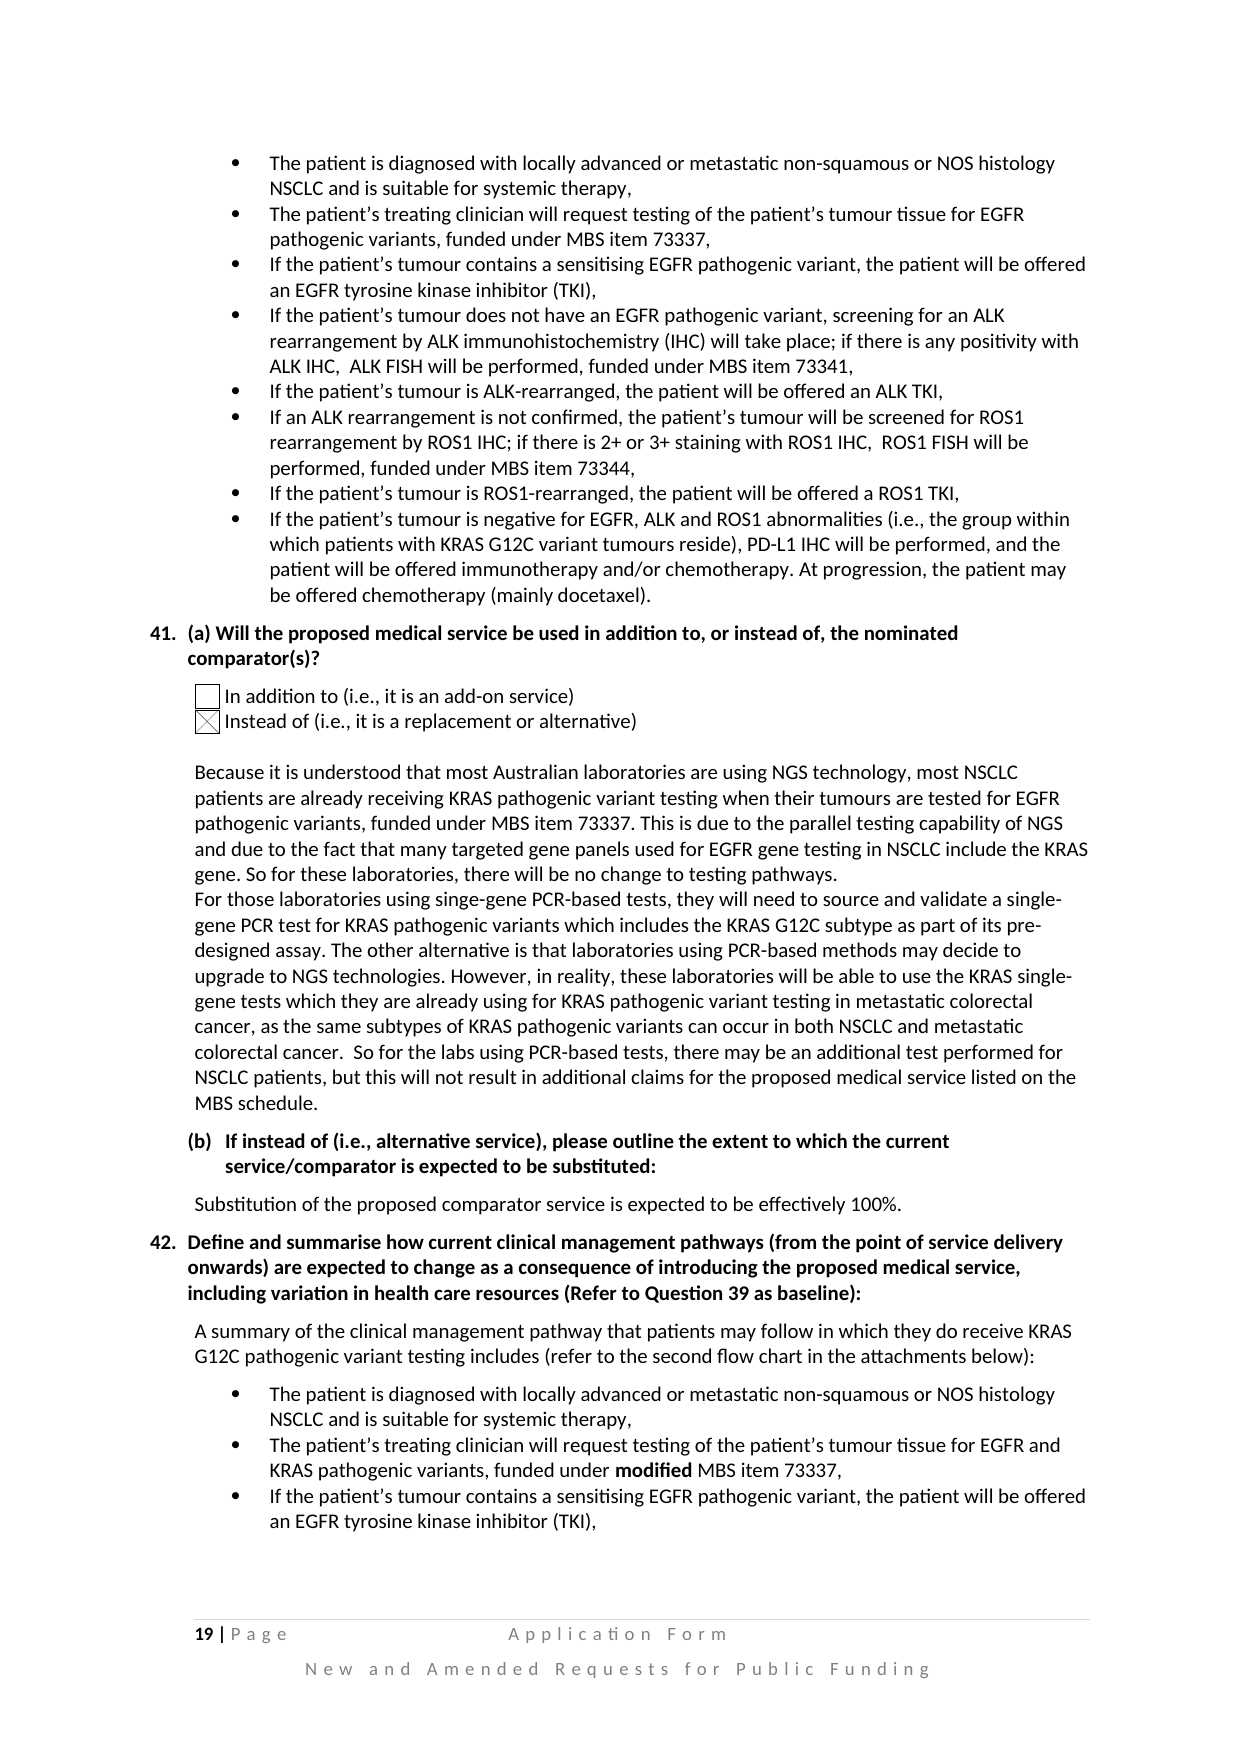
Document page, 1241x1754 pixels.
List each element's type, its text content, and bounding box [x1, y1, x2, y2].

list If the patient’s tumour is ALK-rearranged, the patient will be offered an ALK TKI, [232, 379, 1090, 404]
list The patient is diagnosed with locally advanced or metastatic non-squamous or NOS histology NSCLC and is suitable for systemic therapy, [232, 1381, 1090, 1432]
subtitle If instead of (i.e., alternative service), please outline the extent to which the current service/comparator is expected to be substituted: [187, 1128, 1090, 1179]
list The patient’s treating clinician will request testing of the patient’s tumour tissue for EGFR pathogenic variants, funded under MBS item 73337, [232, 201, 1090, 252]
text Because it is understood that most Australian laboratories are using NGS technology, most NSCLC patients are already receiving KRAS pathogenic variant testing when their tumours are tested for EGFR pathogenic variants, funded under MBS item 73337. This is due to the parallel testing capability of NGS and due to the fact that many targeted gene panels used for EGFR gene testing in NSCLC include the KRAS gene. So for these laboratories, there will be no change to testing pathways. [194, 759, 1090, 887]
list The patient’s treating clinician will request testing of the patient’s tumour tissue for EGFR and KRAS pathogenic variants, funded under modified MBS item 73337, [232, 1432, 1090, 1483]
list If the patient’s tumour is negative for EGFR, ALK and ROS1 abnormalities (i.e., the group within which patients with KRAS G12C variant tumours reside), PD-L1 IHC will be performed, and the patient will be offered immunotherapy and/or chemotherapy. At progression, the patient may be offered chemotherapy (mainly docetaxel). [232, 506, 1090, 607]
text In addition to (i.e., it is an add-on service) [194, 683, 1090, 709]
text Substitution of the proposed comparator service is expected to be effectively 100%. [194, 1191, 1090, 1217]
list The patient is diagnosed with locally advanced or metastatic non-squamous or NOS histology NSCLC and is suitable for systemic therapy, [232, 150, 1090, 201]
text Instead of (i.e., it is a replacement or alternative) [219, 709, 1090, 734]
list If the patient’s tumour does not have an EGFR pathogenic variant, screening for an ALK rearrangement by ALK immunohistochemistry (IHC) will take place; if there is any positivity with ALK IHC, ALK FISH will be performed, funded under MBS item 73341, [232, 302, 1090, 379]
list If the patient’s tumour is ROS1-rearranged, the patient will be offered a ROS1 TKI, [232, 480, 1090, 506]
text For those laboratories using singe-gene PCR-based tests, they will need to source and validate a single-gene PCR test for KRAS pathogenic variants which includes the KRAS G12C subtype as part of its pre-designed assay. The other alternative is that laboratories using PCR-based methods may decide to upgrade to NGS technologies. However, in reality, these laboratories will be able to use the KRAS single-gene tests which they are already using for KRAS pathogenic variant testing in metastatic colorectal cancer, as the same subtypes of KRAS pathogenic variants can occur in both NSCLC and metastatic colorectal cancer. So for the labs using PCR-based tests, there may be an additional test performed for NSCLC patients, but this will not result in additional claims for the proposed medical service listed on the MBS schedule. [194, 887, 1090, 1115]
list If an ALK rearrangement is not confirmed, the patient’s tumour will be screened for ROS1 rearrangement by ROS1 IHC; if there is 2+ or 3+ staining with ROS1 IHC, ROS1 FISH will be performed, funded under MBS item 73344, [232, 404, 1090, 480]
list If the patient’s tumour contains a sensitising EGFR pathogenic variant, the patient will be offered an EGFR tyrosine kinase inhibitor (TKI), [232, 252, 1090, 302]
text A summary of the clinical management pathway that patients may follow in which they do receive KRAS G12C pathogenic variant testing includes (refer to the second flow chart in the attachments below): [194, 1318, 1090, 1369]
subtitle Define and summarise how current clinical management pathways (from the point of service delivery onwards) are expected to change as a consequence of introducing the proposed medical service, including variation in health care resources (Refer to Question 39 as baseline): [150, 1229, 1090, 1305]
list If the patient’s tumour contains a sensitising EGFR pathogenic variant, the patient will be offered an EGFR tyrosine kinase inhibitor (TKI), [232, 1483, 1090, 1534]
subtitle (a) Will the proposed medical service be used in addition to, or instead of, the nominated comparator(s)? [150, 620, 1090, 671]
